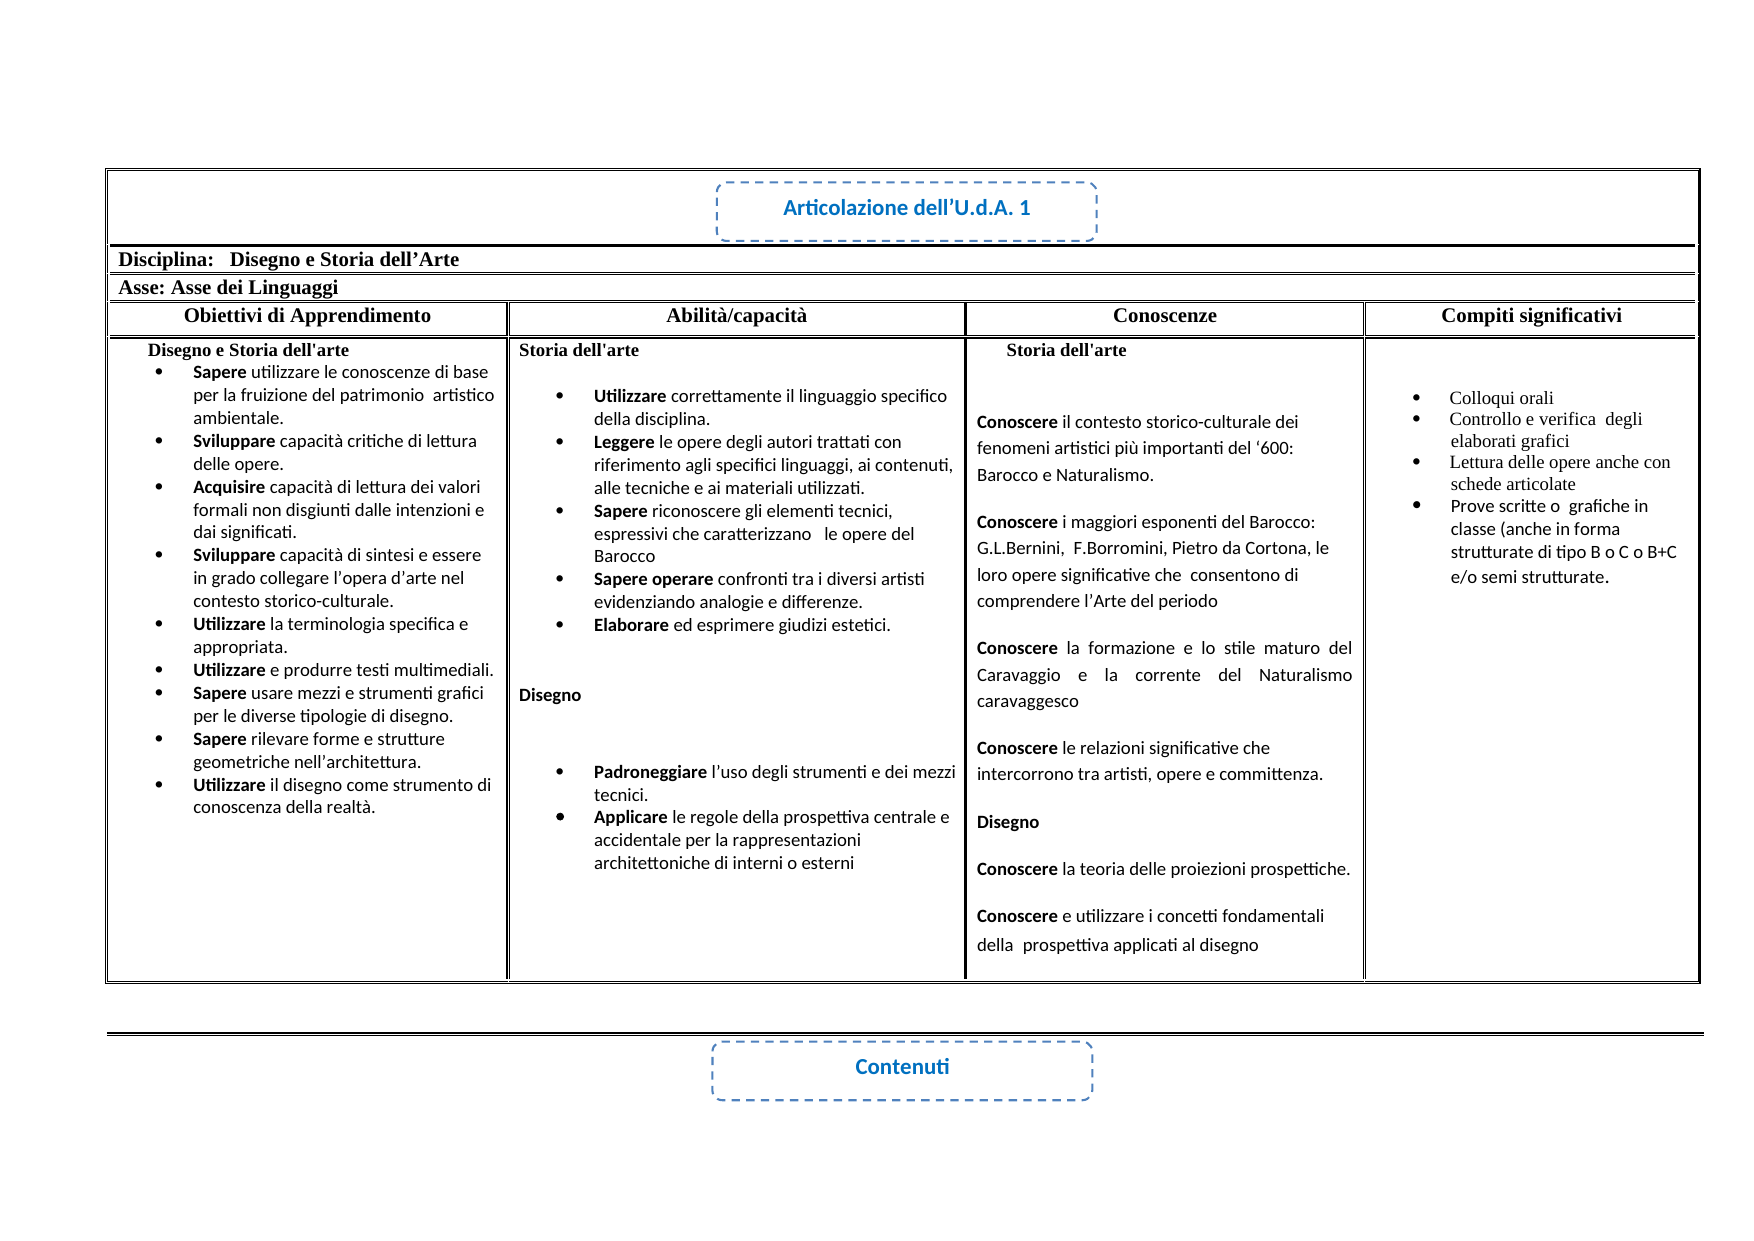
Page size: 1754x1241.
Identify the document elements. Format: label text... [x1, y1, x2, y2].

table_cell Disegno e Storia dell'arte Sapere utilizzare le conoscenze di base per la fruizione del patrimonio artistico ambientale. Sviluppare capacità critiche di lettura delle opere. Acquisire capacità di lettura dei valori formali non disgiunti dalle intenzioni e dai significati. Sviluppare capacità di sintesi e essere in grado collegare l’opera d’arte nel contesto storico-culturale. Utilizzare la terminologia specifica e appropriata. Utilizzare e produrre testi multimediali. Sapere usare mezzi e strumenti grafici per le diverse tipologie di disegno. Sapere rilevare forme e strutture geometriche nell’architettura. Utilizzare il disegno come strumento di conoscenza della realtà. [107, 335, 508, 981]
table_cell Colloqui orali Controllo e verifica degli elaborati grafici Lettura delle opere anche con schede articolate Prove scritte o grafiche in classe (anche in forma strutturate di tipo B o C o B+C e/o semi strutturate. [1364, 335, 1699, 981]
table_cell Asse: Asse dei Linguaggi [108, 272, 1698, 300]
table_cell Obiettivi di Apprendimento [108, 300, 507, 335]
table_cell Storia dell'arte Utilizzare correttamente il linguaggio specifico della disciplina. Leggere le opere degli autori trattati con riferimento agli specifici linguaggi, ai contenuti, alle tecniche e ai materiali utilizzati. Sapere riconoscere gli elementi tecnici, espressivi che caratterizzano le opere del Barocco Sapere operare confronti tra i diversi artisti evidenziando analogie e differenze. Elaborare ed esprimere giudizi estetici. Disegno Padroneggiare l’uso degli strumenti e dei mezzi tecnici. Applicare le regole della prospettiva centrale e accidentale per la rappresentazioni architettoniche di interni o esterni [508, 338, 966, 981]
table_cell Disciplina: Disegno e Storia dell’Arte [107, 244, 1699, 272]
table_cell Storia dell'arte Conoscere il contesto storico-culturale dei fenomeni artistici più importanti del ‘600: Barocco e Naturalismo. Conoscere i maggiori esponenti del Barocco: G.L.Bernini, F.Borromini, Pietro da Cortona, le loro opere significative che consentono di comprendere l’Arte del periodo Conoscere la formazione e lo stile maturo del Caravaggio e la corrente del Naturalismo caravaggesco Conoscere le relazioni significative che intercorrono tra artisti, opere e committenza. Disegno Conoscere la teoria delle proiezioni prospettiche. Conoscere e utilizzare i concetti fondamentali della prospettiva applicati al disegno [966, 339, 1364, 981]
table_cell Abilità/capacità [510, 303, 964, 335]
table_cell Conoscenze [967, 303, 1363, 335]
table_header [108, 171, 1698, 243]
table_cell Compiti significativi [1366, 300, 1698, 335]
